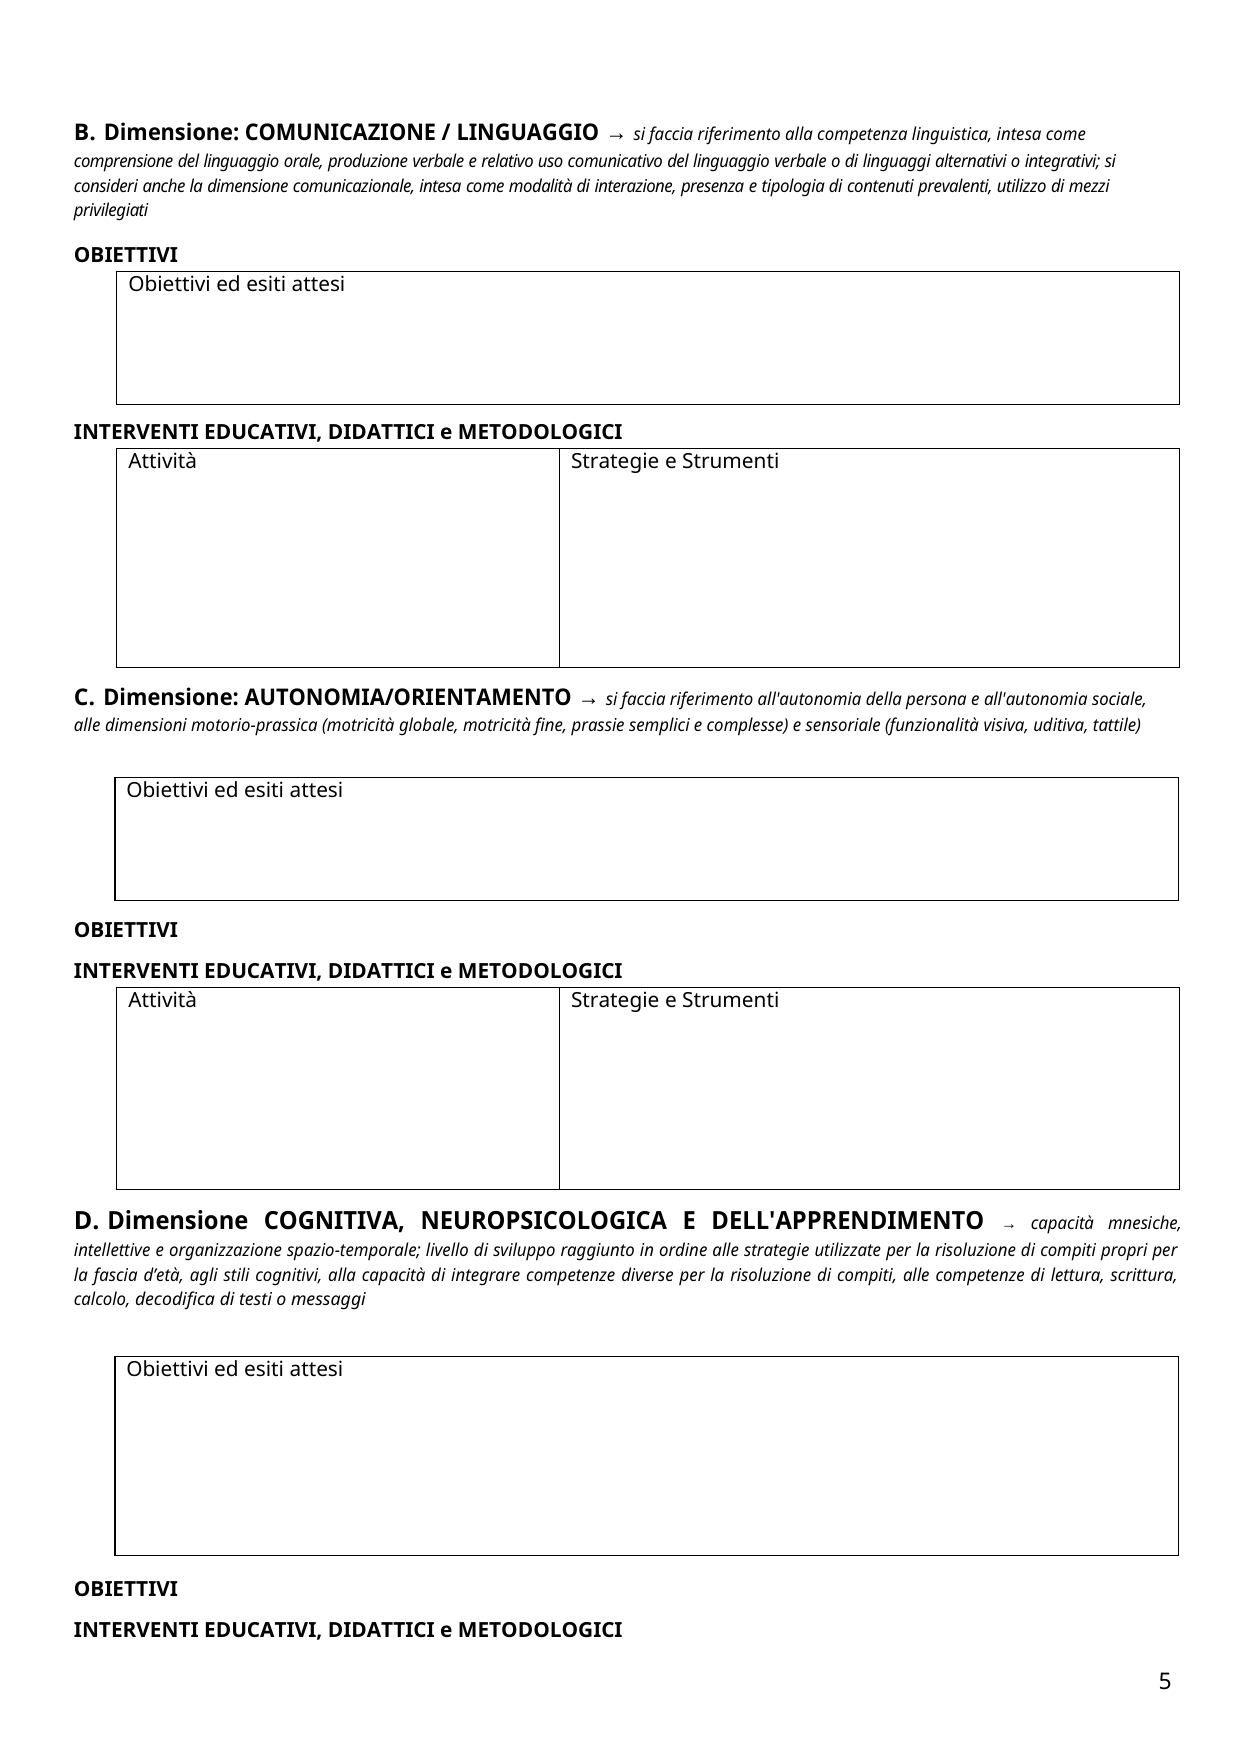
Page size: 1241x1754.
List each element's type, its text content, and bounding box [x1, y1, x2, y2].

list Dimensione: COMUNICAZIONE / LINGUAGGIO → si faccia riferimento alla competenza linguistica, intesa come comprensione del linguaggio orale, produzione verbale e relativo uso comunicativo del linguaggio verbale o di linguaggi alternativi o integrativi; si consideri anche la dimensione comunicazionale, intesa come modalità di interazione, presenza e tipologia di contenuti prevalenti, utilizzo di mezzi privilegiati [74, 116, 1149, 222]
text INTERVENTI EDUCATIVI, DIDATTICI e METODOLOGICI [74, 417, 1217, 446]
text OBIETTIVI [74, 240, 1217, 268]
table_header Attività [117, 449, 559, 667]
table_header Strategie e Strumenti [560, 449, 1179, 667]
text INTERVENTI EDUCATIVI, DIDATTICI e METODOLOGICI [74, 1616, 1217, 1644]
table_header Attività [117, 988, 559, 1189]
text INTERVENTI EDUCATIVI, DIDATTICI e METODOLOGICI [74, 956, 1217, 985]
table_header Strategie e Strumenti [560, 988, 1179, 1189]
table_header Obiettivi ed esiti attesi [117, 272, 1179, 404]
list Dimensione COGNITIVA, NEUROPSICOLOGICA E DELL'APPRENDIMENTO → capacità mnesiche, intellettive e organizzazione spazio-temporale; livello di sviluppo raggiunto in ordine alle strategie utilizzate per la risoluzione di compiti propri per la fascia d’età, agli stili cognitivi, alla capacità di integrare competenze diverse per la risoluzione di compiti, alle competenze di lettura, scrittura, calcolo, decodifica di testi o messaggi [74, 1202, 1182, 1311]
text OBIETTIVI [74, 1329, 1217, 1602]
list Dimensione: AUTONOMIA/ORIENTAMENTO → si faccia riferimento all'autonomia della persona e all'autonomia sociale, alle dimensioni motorio-prassica (motricità globale, motricità fine, prassie semplici e complesse) e sensoriale (funzionalità visiva, uditiva, tattile) [74, 680, 1167, 736]
text OBIETTIVI [74, 750, 1217, 943]
